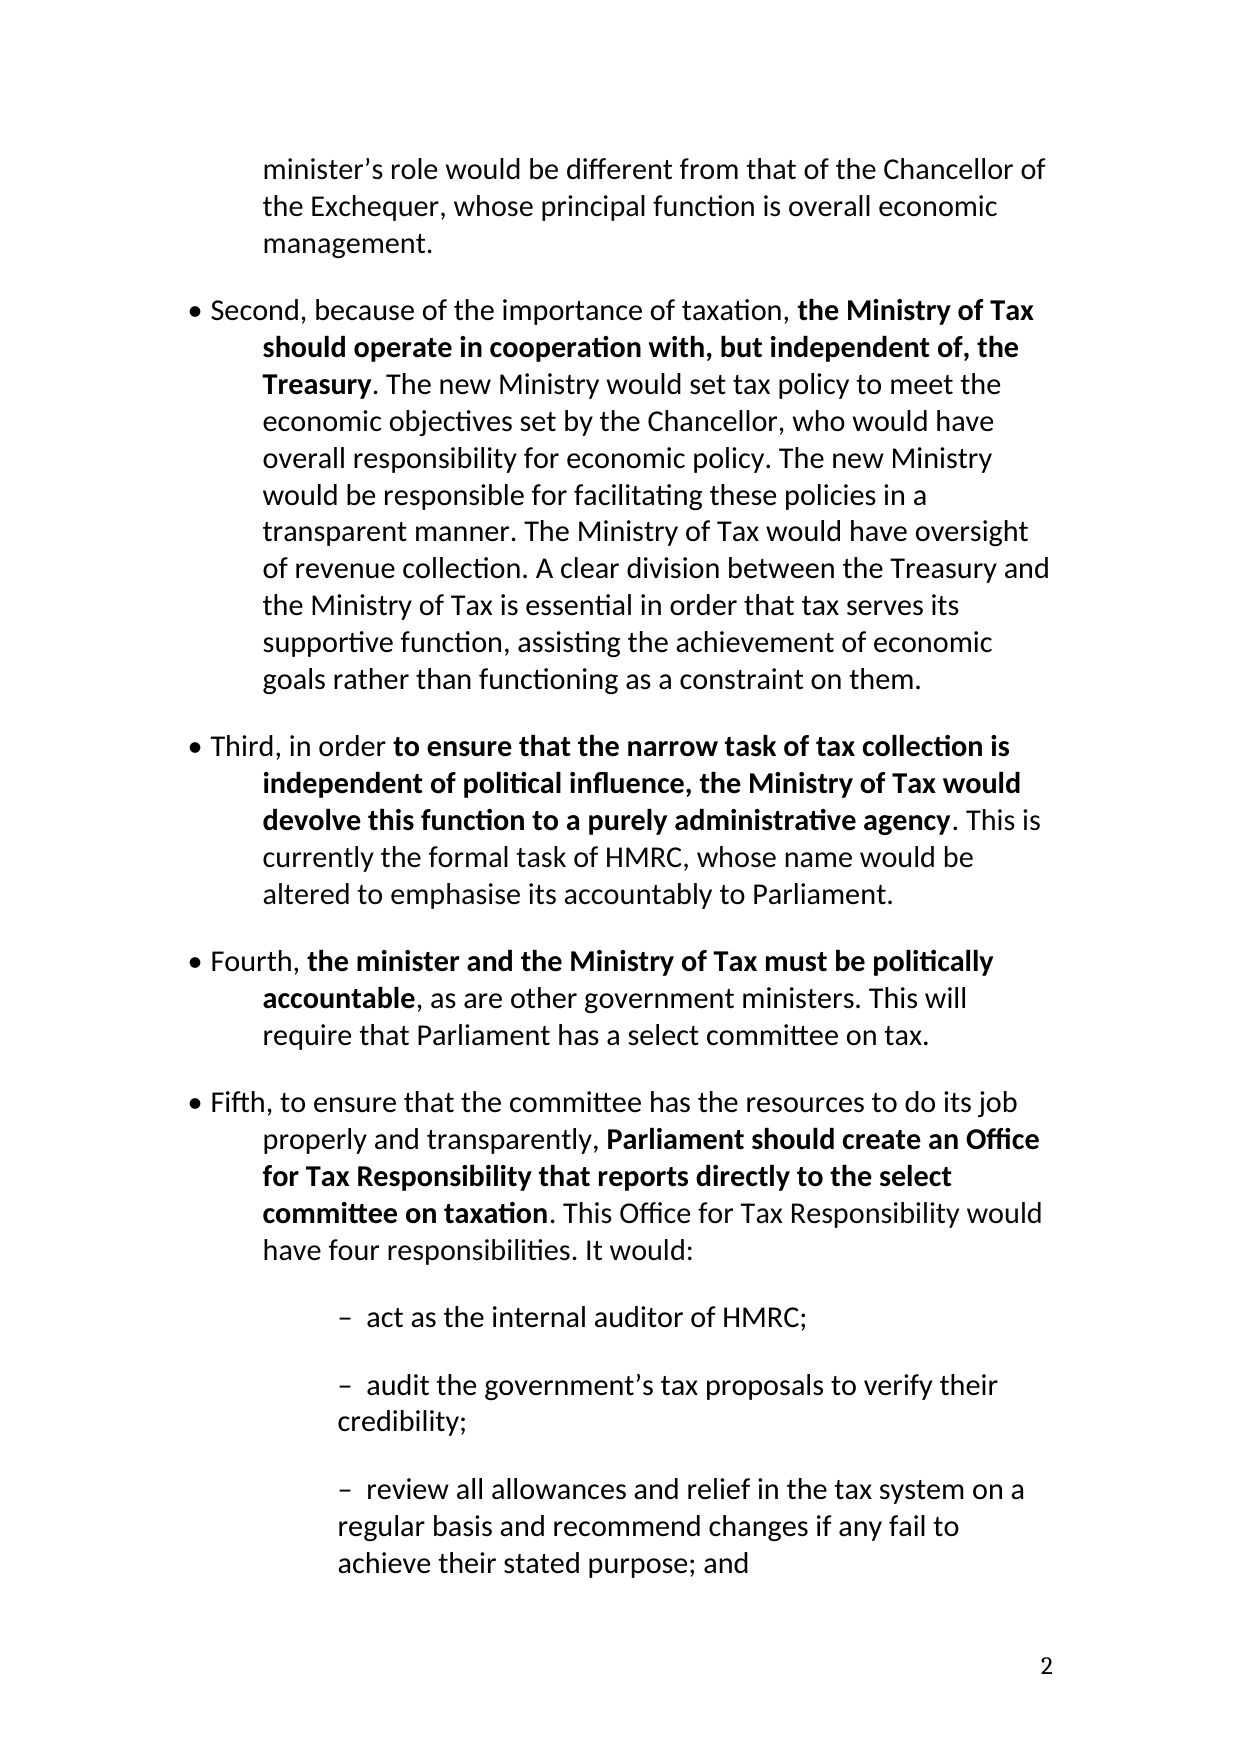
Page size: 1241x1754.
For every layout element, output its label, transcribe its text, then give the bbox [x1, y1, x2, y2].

list Second, because of the importance of taxation, the Ministry of Tax should operate in cooperation with, but independent of, the Treasury. The new Ministry would set tax policy to meet the economic objectives set by the Chancellor, who would have overall responsibility for economic policy. The new Ministry would be responsible for facilitating these policies in a transparent manner. The Ministry of Tax would have oversight of revenue collection. A clear division between the Treasury and the Ministry of Tax is essential in order that tax serves its supportive function, assisting the achievement of economic goals rather than functioning as a constraint on them. [187, 291, 1053, 697]
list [187, 150, 1053, 261]
list – review all allowances and relief in the tax system on a regular basis and recommend changes if any fail to achieve their stated purpose; and [187, 1470, 1053, 1581]
list Fourth, the minister and the Ministry of Tax must be politically accountable, as are other government ministers. This will require that Parliament has a select committee on tax. [187, 942, 1053, 1053]
list – act as the internal auditor of HMRC; [187, 1298, 1053, 1335]
list Fifth, to ensure that the committee has the resources to do its job properly and transparently, Parliament should create an Office for Tax Responsibility that reports directly to the select committee on taxation. This Office for Tax Responsibility would have four responsibilities. It would: [187, 1083, 1053, 1268]
list Third, in order to ensure that the narrow task of tax collection is independent of political influence, the Ministry of Tax would devolve this function to a purely administrative agency. This is currently the formal task of HMRC, whose name would be altered to emphasise its accountably to Parliament. [187, 727, 1053, 912]
list – audit the government’s tax proposals to verify their credibility; [187, 1366, 1053, 1439]
